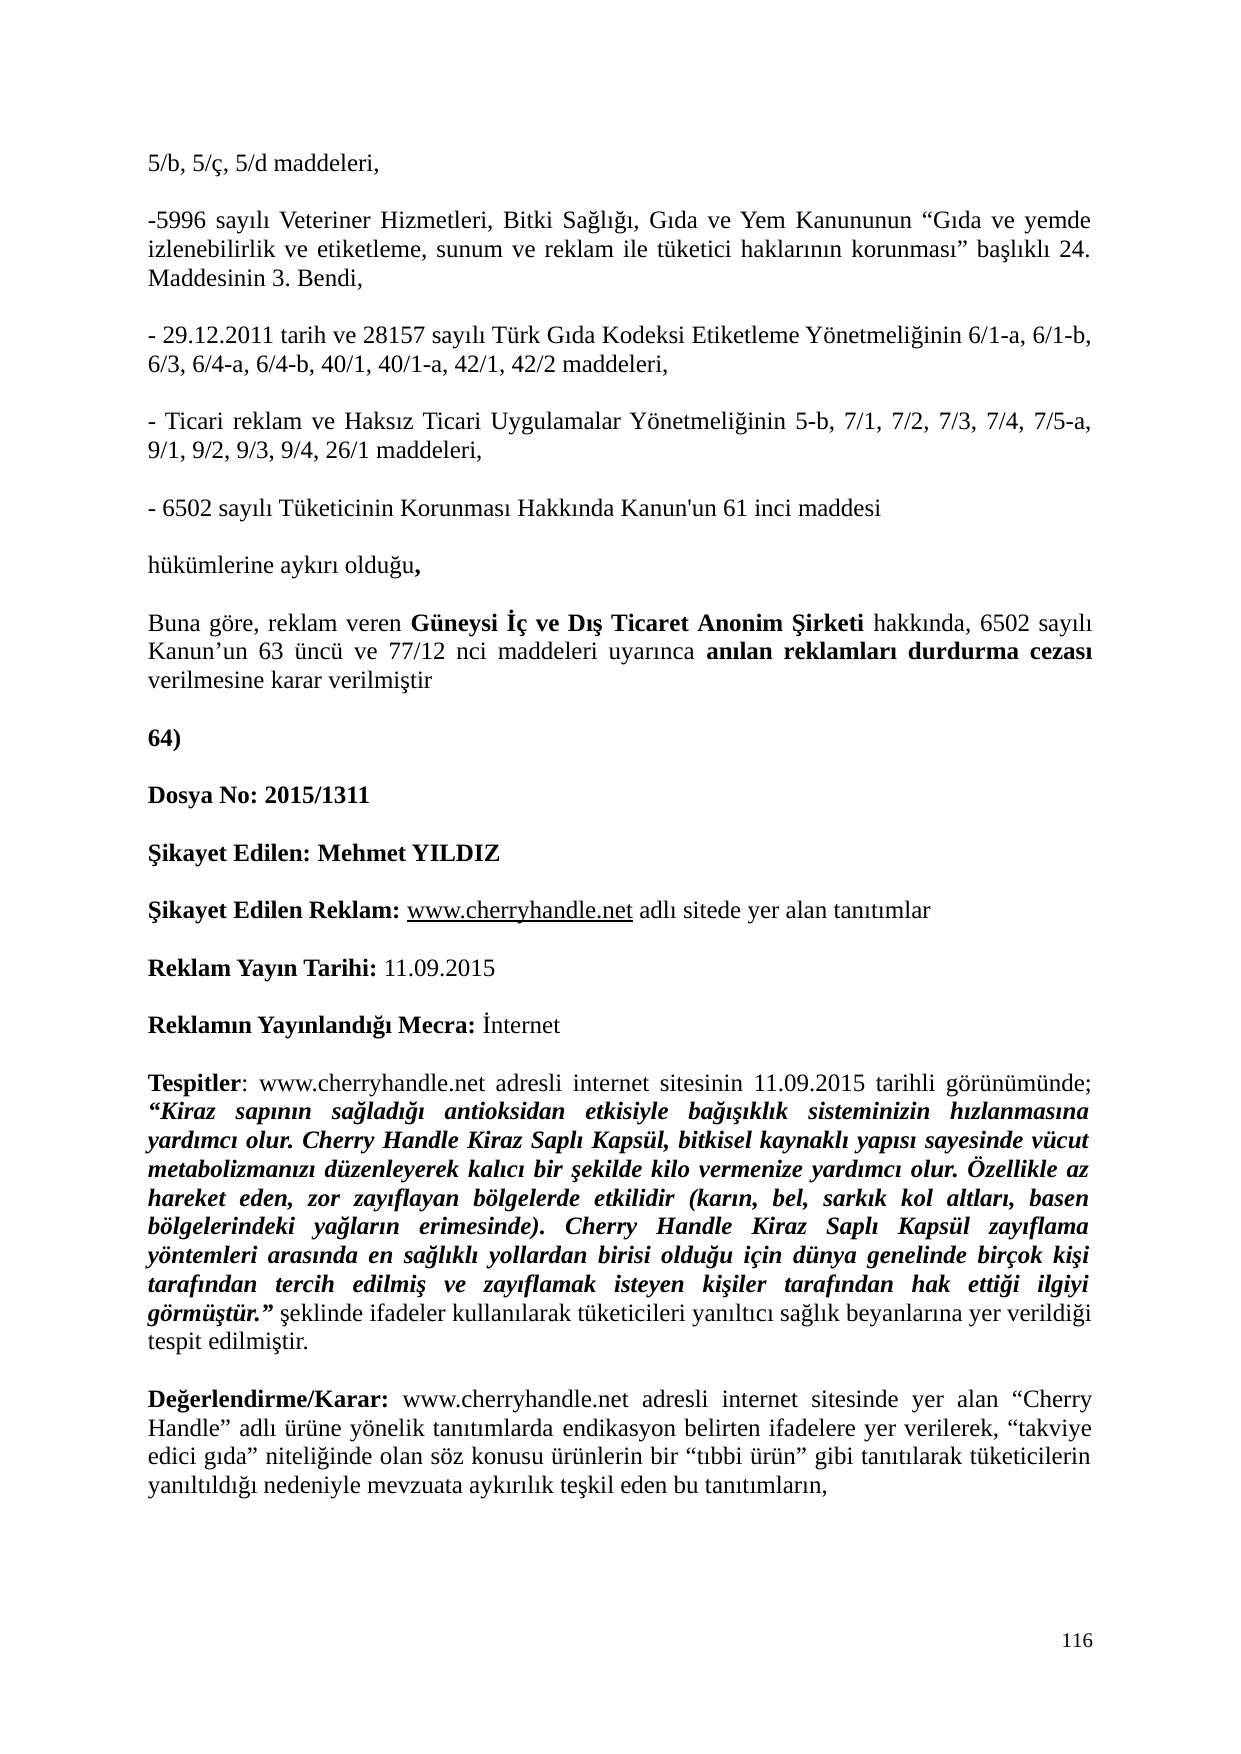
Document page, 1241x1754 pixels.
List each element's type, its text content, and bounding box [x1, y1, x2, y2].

text Şikayet Edilen Reklam: www.cherryhandle.net adlı sitede yer alan tanıtımlar [148, 895, 1092, 924]
text Değerlendirme/Karar: www.cherryhandle.net adresli internet sitesinde yer alan “Cherry Handle” adlı ürüne yönelik tanıtımlarda endikasyon belirten ifadelere yer verilerek, “takviye edici gıda” niteliğinde olan söz konusu ürünlerin bir “tıbbi ürün” gibi tanıtılarak tüketicilerin yanıltıldığı nedeniyle mevzuata aykırılık teşkil eden bu tanıtımların, [148, 1384, 1092, 1499]
text Reklam Yayın Tarihi: 11.09.2015 [148, 953, 1092, 981]
text Reklamın Yayınlandığı Mecra: İnternet [148, 1010, 1092, 1039]
text Dosya No: 2015/1311 [148, 780, 1092, 809]
text hükümlerine aykırı olduğu, [148, 550, 1092, 579]
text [148, 148, 1092, 176]
text - 6502 sayılı Tüketicinin Korunması Hakkında Kanun'un 61 inci maddesi [148, 493, 1092, 521]
text - Ticari reklam ve Haksız Ticari Uygulamalar Yönetmeliğinin 5-b, 7/1, 7/2, 7/3, 7/4, 7/5-a, 9/1, 9/2, 9/3, 9/4, 26/1 maddeleri, [148, 406, 1092, 464]
text 64) [148, 723, 1092, 751]
text - 29.12.2011 tarih ve 28157 sayılı Türk Gıda Kodeksi Etiketleme Yönetmeliğinin 6/1-a, 6/1-b, 6/3, 6/4-a, 6/4-b, 40/1, 40/1-a, 42/1, 42/2 maddeleri, [148, 320, 1092, 378]
text Buna göre, reklam veren Güneysi İç ve Dış Ticaret Anonim Şirketi hakkında, 6502 sayılı Kanun’un 63 üncü ve 77/12 nci maddeleri uyarınca anılan reklamları durdurma cezası verilmesine karar verilmiştir [148, 608, 1092, 694]
text Şikayet Edilen: Mehmet YILDIZ [148, 838, 1092, 866]
text Tespitler: www.cherryhandle.net adresli internet sitesinin 11.09.2015 tarihli görünümünde; “Kiraz sapının sağladığı antioksidan etkisiyle bağışıklık sisteminizin hızlanmasına yardımcı olur. Cherry Handle Kiraz Saplı Kapsül, bitkisel kaynaklı yapısı sayesinde vücut metabolizmanızı düzenleyerek kalıcı bir şekilde kilo vermenize yardımcı olur. Özellikle az hareket eden, zor zayıflayan bölgelerde etkilidir (karın, bel, sarkık kol altları, basen bölgelerindeki yağların erimesinde). Cherry Handle Kiraz Saplı Kapsül zayıflama yöntemleri arasında en sağlıklı yollardan birisi olduğu için dünya genelinde birçok kişi tarafından tercih edilmiş ve zayıflamak isteyen kişiler tarafından hak ettiği ilgiyi görmüştür.” şeklinde ifadeler kullanılarak tüketicileri yanıltıcı sağlık beyanlarına yer verildiği tespit edilmiştir. [148, 1068, 1092, 1355]
text -5996 sayılı Veteriner Hizmetleri, Bitki Sağlığı, Gıda ve Yem Kanununun “Gıda ve yemde izlenebilirlik ve etiketleme, sunum ve reklam ile tüketici haklarının korunması” başlıklı 24. Maddesinin 3. Bendi, [148, 205, 1092, 291]
